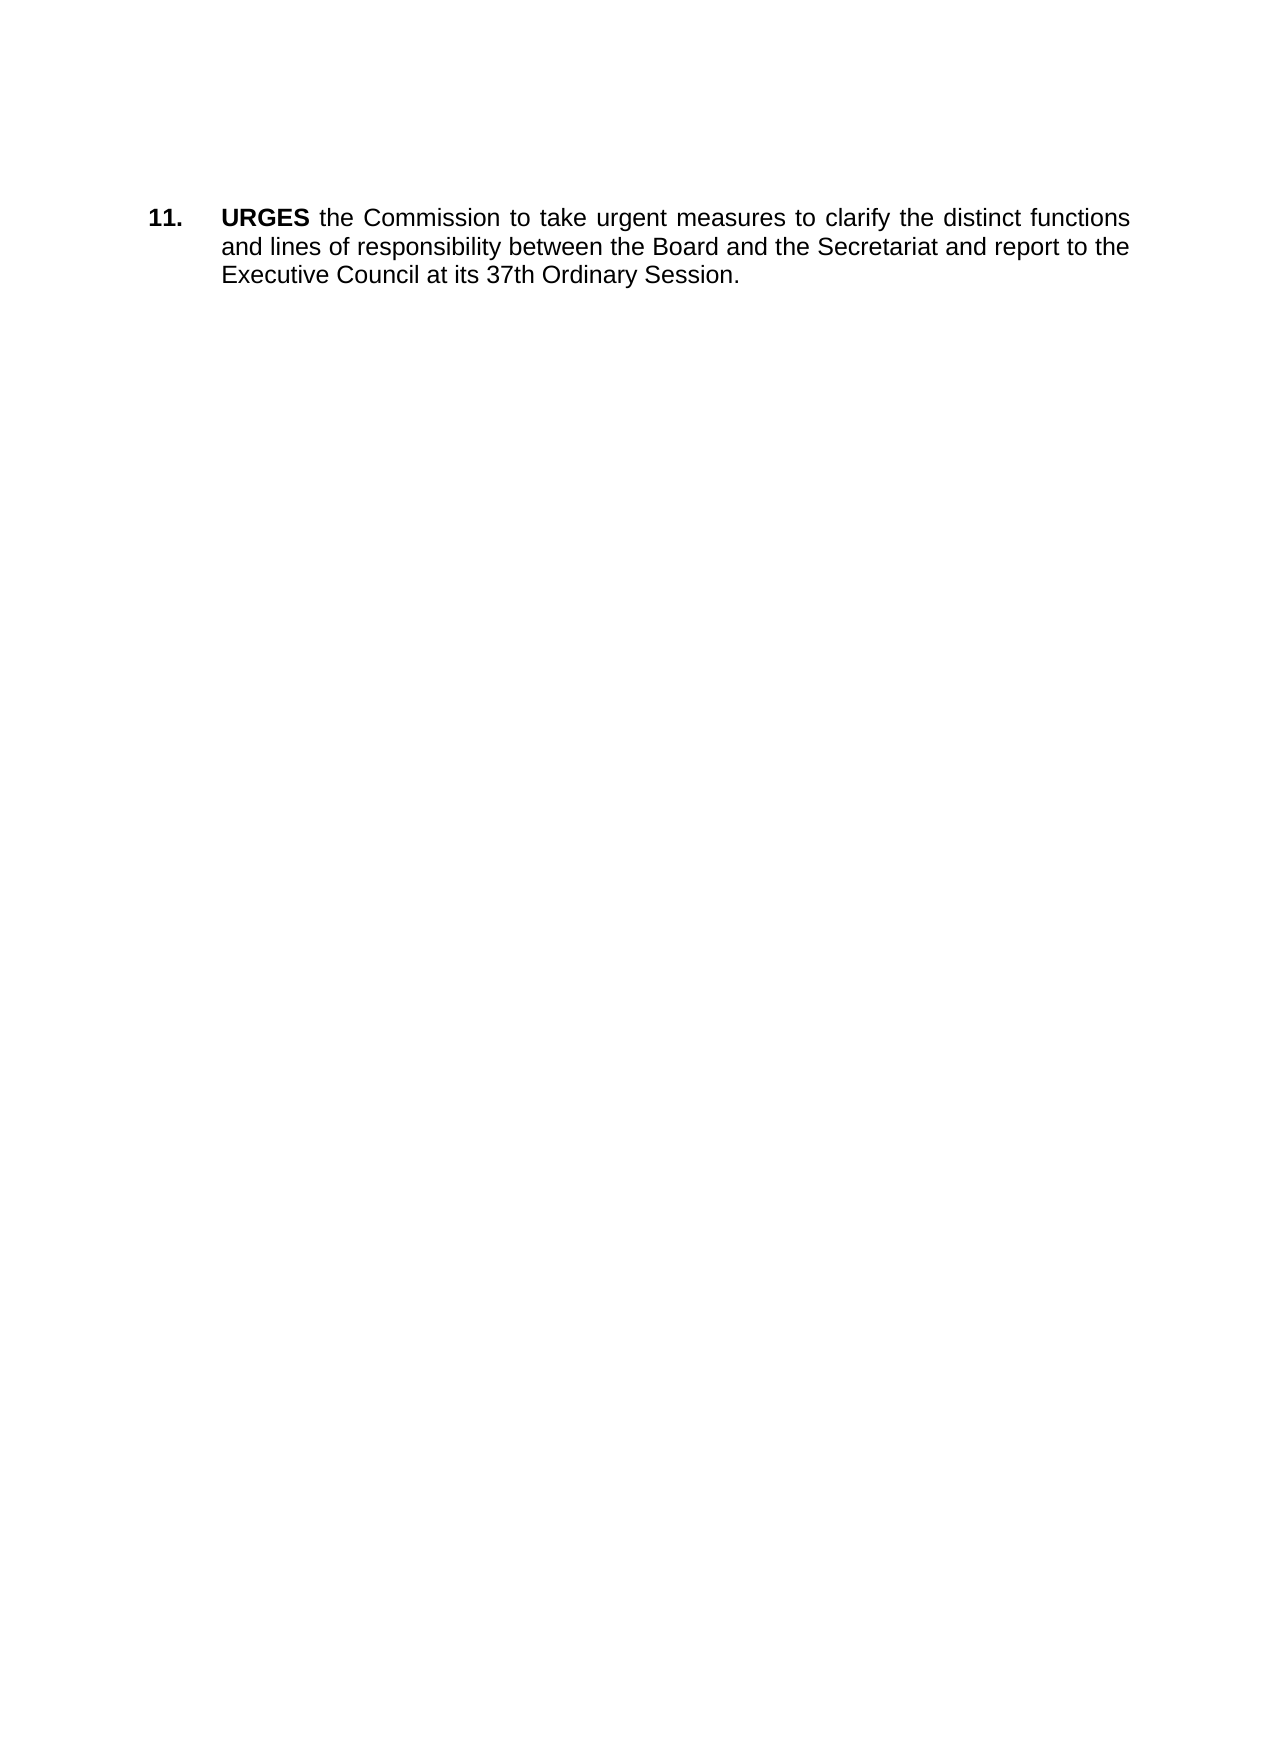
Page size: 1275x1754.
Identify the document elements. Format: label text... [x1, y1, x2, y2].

text 11. URGES the Commission to take urgent measures to clarify the distinct functions and lines of responsibility between the Board and the Secretariat and report to the Executive Council at its 37th Ordinary Session. [148, 203, 1132, 289]
